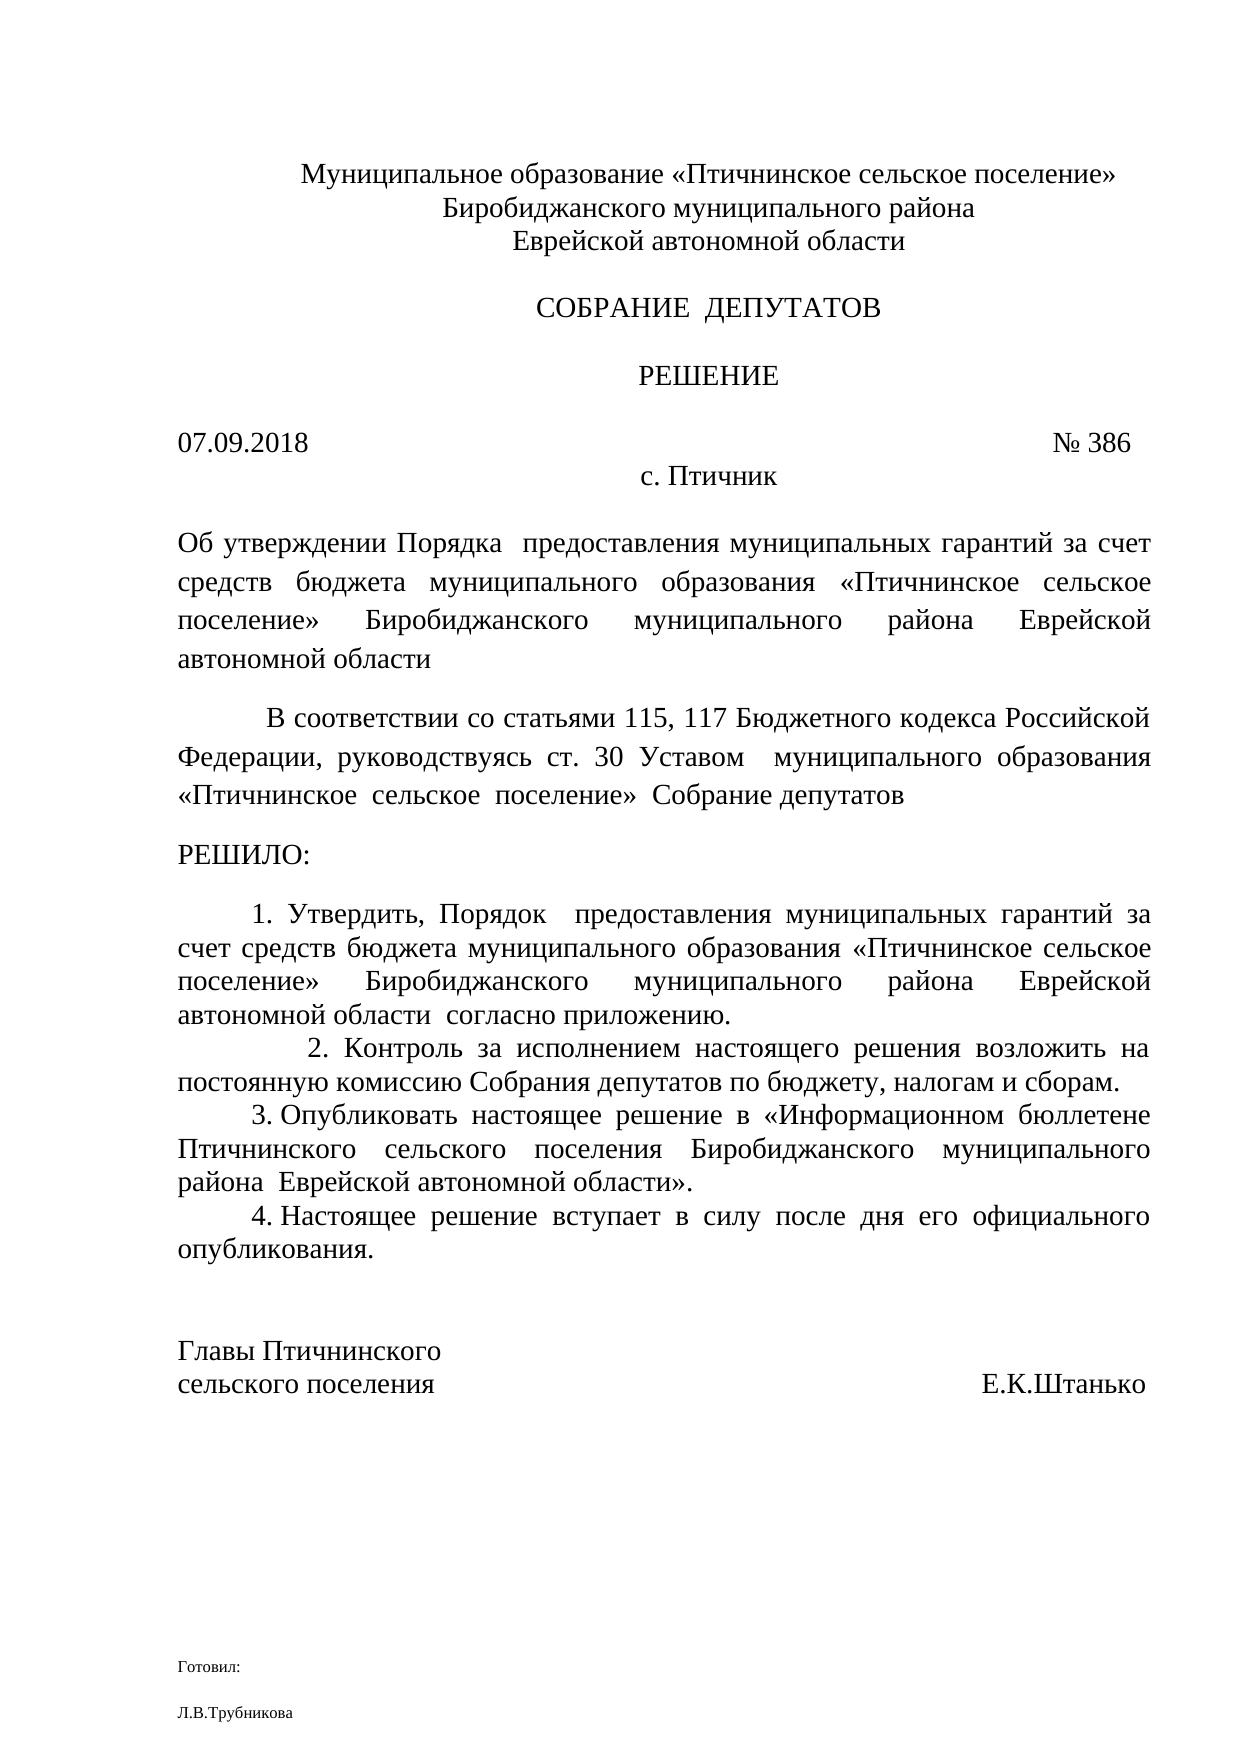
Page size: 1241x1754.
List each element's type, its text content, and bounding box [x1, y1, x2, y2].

text Еврейской автономной области [177, 223, 1152, 257]
text СОБРАНИЕ ДЕПУТАТОВ [177, 291, 1152, 324]
text В соответствии со статьями 115, 117 Бюджетного кодекса Российской Федерации, руководствуясь ст. 30 Уставом муниципального образования «Птичнинское сельское поселение» Собрание депутатов [177, 700, 1152, 811]
text 07.09.2018 № 386 [177, 425, 1152, 458]
text РЕШЕНИЕ [177, 358, 1152, 391]
text 3. Опубликовать настоящее решение в «Информационном бюллетене Птичнинского сельского поселения Биробиджанского муниципального района Еврейской автономной области». [177, 1097, 1152, 1198]
text Л.В.Трубникова [177, 1697, 1152, 1722]
text с. Птичник [177, 458, 1152, 492]
text Готовил: [177, 1651, 1152, 1676]
text РЕШИЛО: [177, 837, 1152, 870]
text Об утверждении Порядка предоставления муниципальных гарантий за счет средств бюджета муниципального образования «Птичнинское сельское поселение» Биробиджанского муниципального района Еврейской автономной области [177, 525, 1152, 674]
text сельского поселения Е.К.Штанько [177, 1367, 1152, 1400]
text 1. Утвердить, Порядок предоставления муниципальных гарантий за счет средств бюджета муниципального образования «Птичнинское сельское поселение» Биробиджанского муниципального района Еврейской автономной области согласно приложению. [177, 896, 1152, 1030]
text Главы Птичнинского [177, 1333, 1152, 1367]
text Биробиджанского муниципального района [177, 190, 1152, 223]
text 4. Настоящее решение вступает в силу после дня его официального опубликования. [177, 1198, 1152, 1265]
text 2. Контроль за исполнением настоящего решения возложить на постоянную комиссию Собрания депутатов по бюджету, налогам и сборам. [177, 1030, 1152, 1097]
text Муниципальное образование «Птичнинское сельское поселение» [177, 156, 1152, 190]
